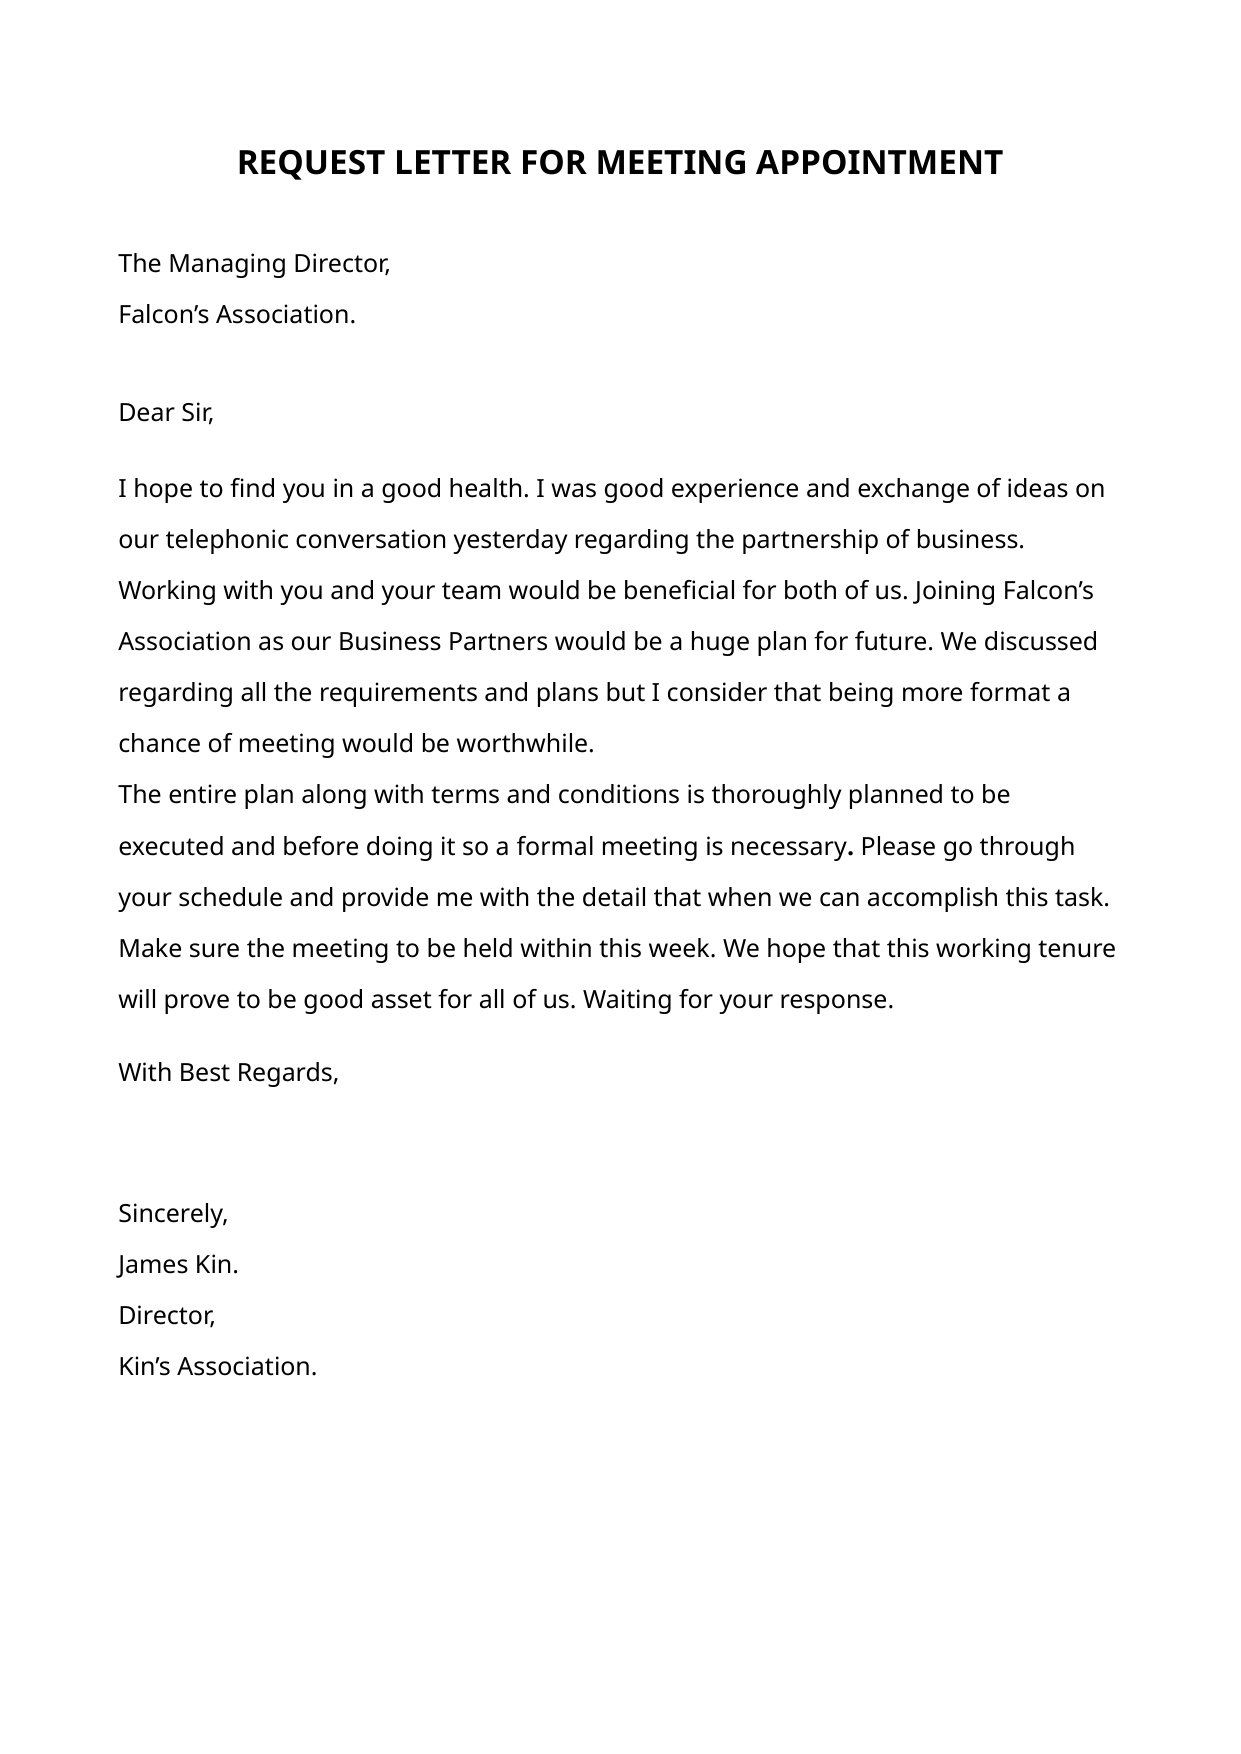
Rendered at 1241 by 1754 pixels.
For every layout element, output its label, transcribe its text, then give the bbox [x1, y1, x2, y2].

text Sincerely, [118, 1195, 1122, 1229]
text Dear Sir, [118, 395, 1122, 429]
text The Managing Director, Falcon’s Association. [118, 246, 1122, 331]
text James Kin. Director, Kin’s Association. [118, 1246, 1122, 1382]
text With Best Regards, [118, 1054, 1122, 1088]
subtitle REQUEST LETTER FOR MEETING APPOINTMENT [118, 139, 1122, 184]
text I hope to find you in a good health. I was good experience and exchange of ideas on our telephonic conversation yesterday regarding the partnership of business. Working with you and your team would be beneficial for both of us. Joining Falcon’s Association as our Business Partners would be a huge plan for future. We discussed regarding all the requirements and plans but I consider that being more format a chance of meeting would be worthwhile. [118, 471, 1122, 760]
text The entire plan along with terms and conditions is thoroughly planned to be executed and before doing it so a formal meeting is necessary. Please go through your schedule and provide me with the detail that when we can accomplish this task. Make sure the meeting to be held within this week. We hope that this working tenure will prove to be good asset for all of us. Waiting for your response. [118, 777, 1122, 1015]
